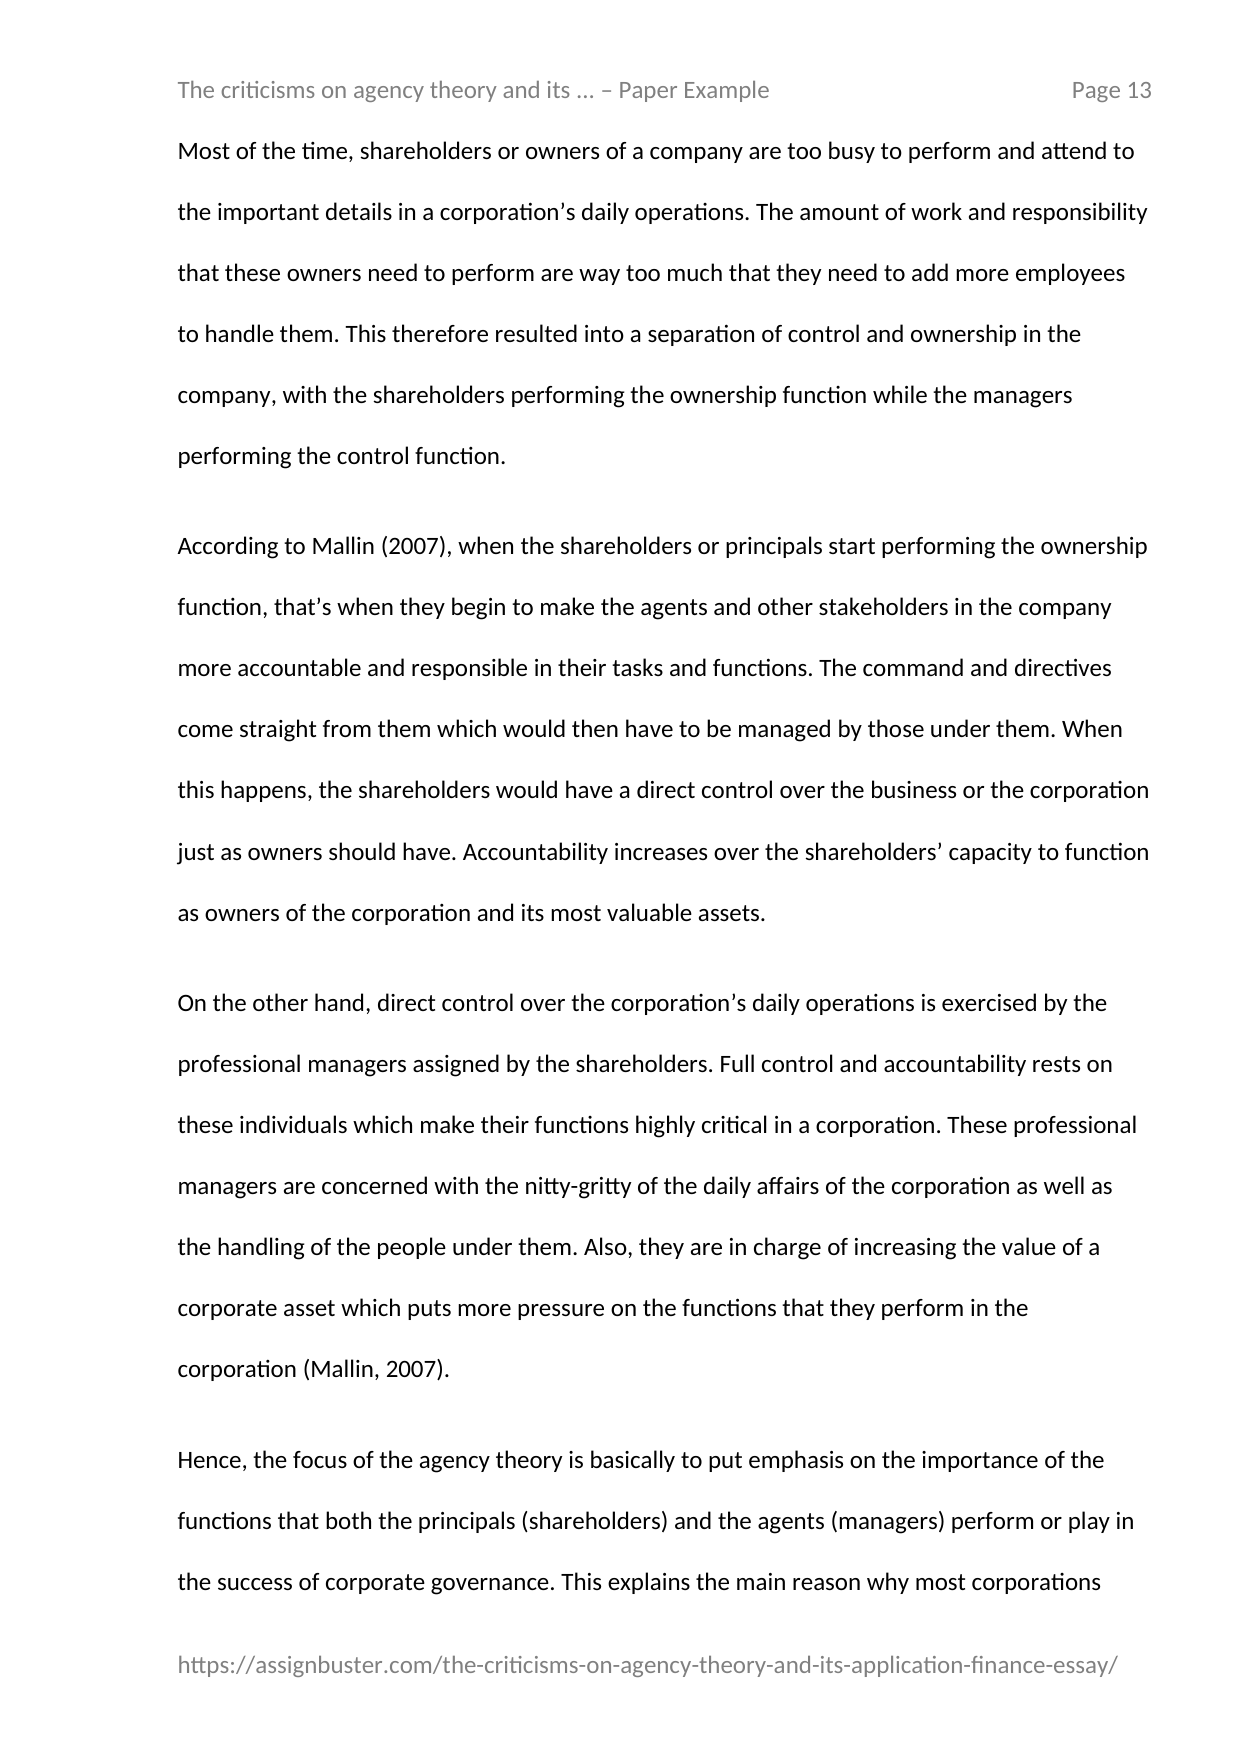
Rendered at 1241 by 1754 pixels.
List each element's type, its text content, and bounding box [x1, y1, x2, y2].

text Most of the time, shareholders or owners of a company are too busy to perform and attend to the important details in a corporation’s daily operations. The amount of work and responsibility that these owners need to perform are way too much that they need to add more employees to handle them. This therefore resulted into a separation of control and ownership in the company, with the shareholders performing the ownership function while the managers performing the control function. [177, 135, 1152, 471]
text According to Mallin (2007), when the shareholders or principals start performing the ownership function, that’s when they begin to make the agents and other stakeholders in the company more accountable and responsible in their tasks and functions. The command and directives come straight from them which would then have to be managed by those under them. When this happens, the shareholders would have a direct control over the business or the corporation just as owners should have. Accountability increases over the shareholders’ capacity to function as owners of the corporation and its most valuable assets. [177, 531, 1152, 927]
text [177, 1444, 1152, 1597]
text On the other hand, direct control over the corporation’s daily operations is exercised by the professional managers assigned by the shareholders. Full control and accountability rests on these individuals which make their functions highly critical in a corporation. These professional managers are concerned with the nitty-gritty of the daily affairs of the corporation as well as the handling of the people under them. Also, they are in charge of increasing the value of a corporate asset which puts more pressure on the functions that they perform in the corporation (Mallin, 2007). [177, 987, 1152, 1384]
